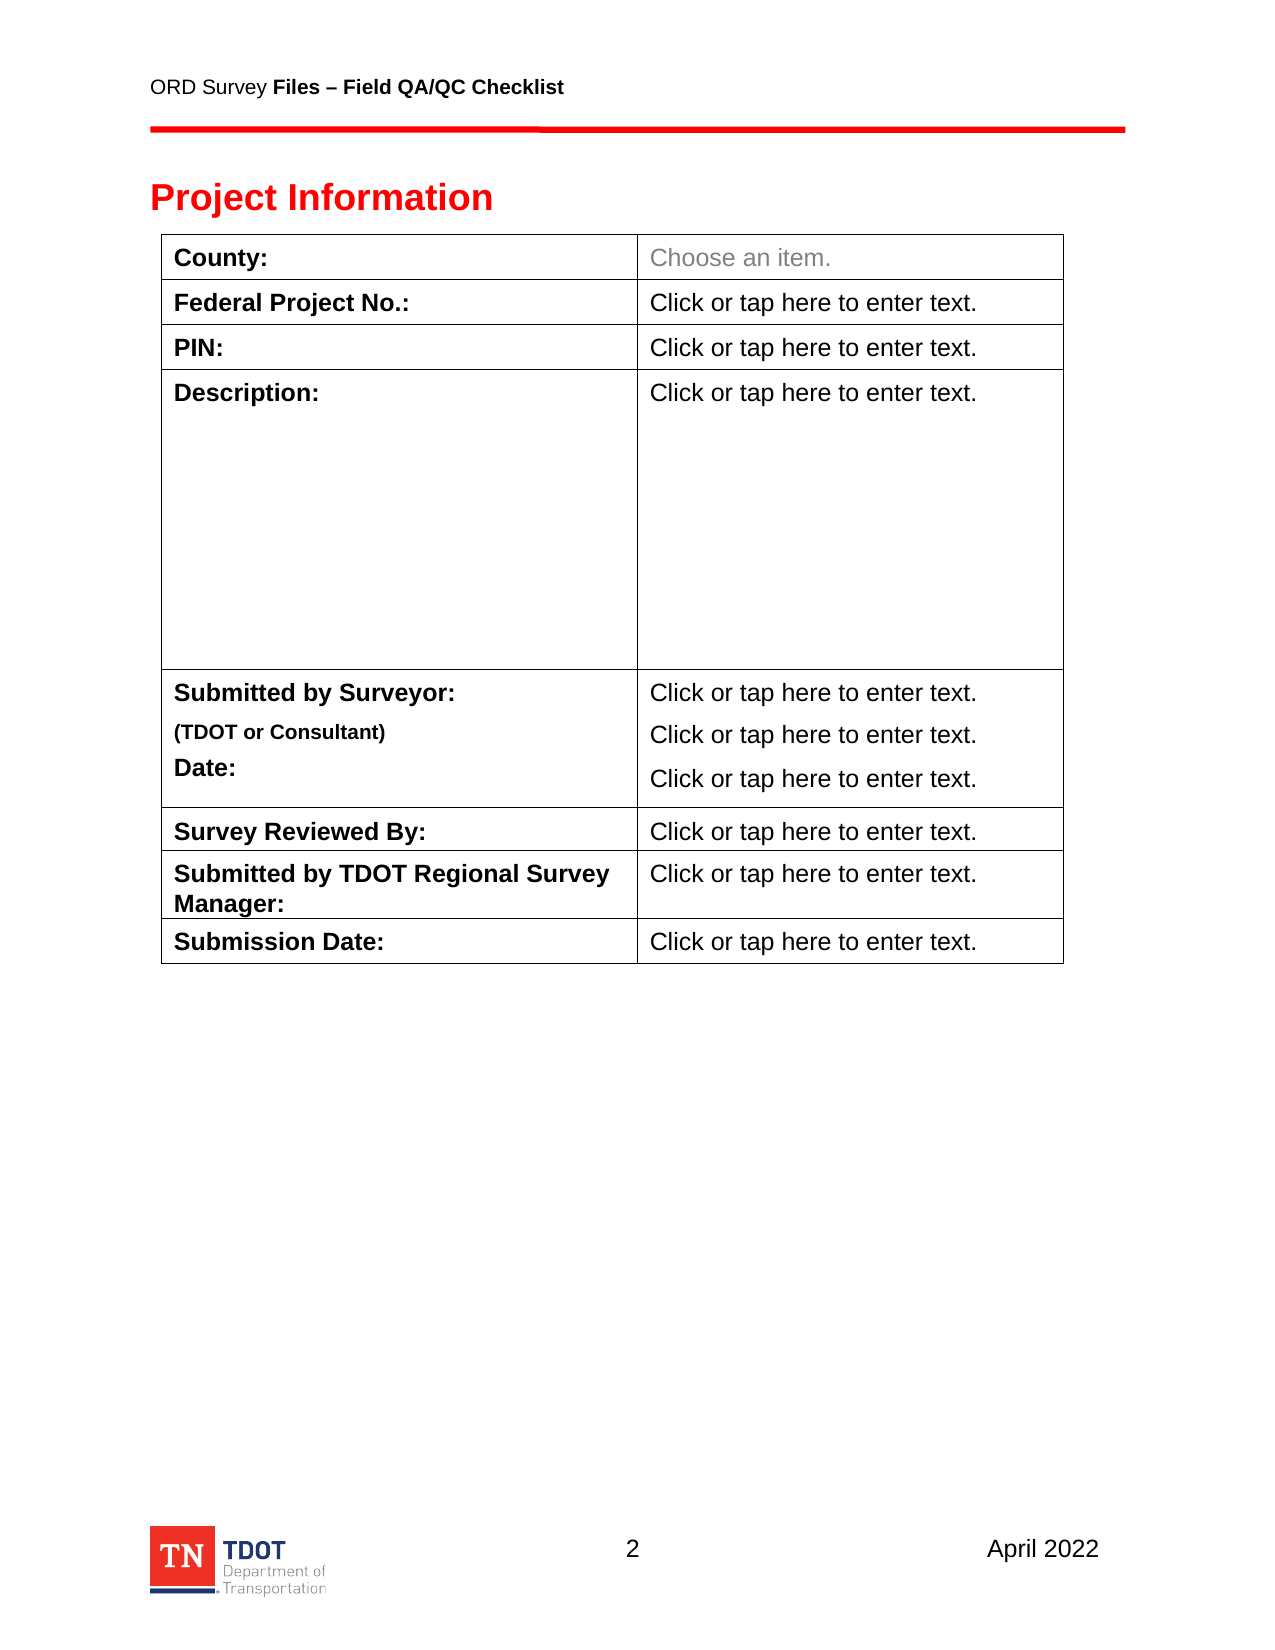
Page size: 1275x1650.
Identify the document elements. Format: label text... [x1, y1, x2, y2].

table_cell Submission Date: [162, 919, 637, 963]
table_cell PIN: [162, 325, 637, 369]
table_header [638, 235, 1063, 279]
table_cell [638, 670, 1063, 807]
table_cell Description: [162, 370, 637, 669]
table_header County: [162, 235, 637, 279]
table_cell Federal Project No.: [162, 280, 637, 324]
picture [150, 1526, 326, 1597]
subtitle Project Information [150, 175, 1125, 218]
table_cell Submitted by TDOT Regional Survey Manager: [162, 851, 637, 918]
table_cell Submitted by Surveyor: (TDOT or Consultant) Date: [162, 670, 637, 807]
table_cell Survey Reviewed By: [162, 808, 637, 850]
